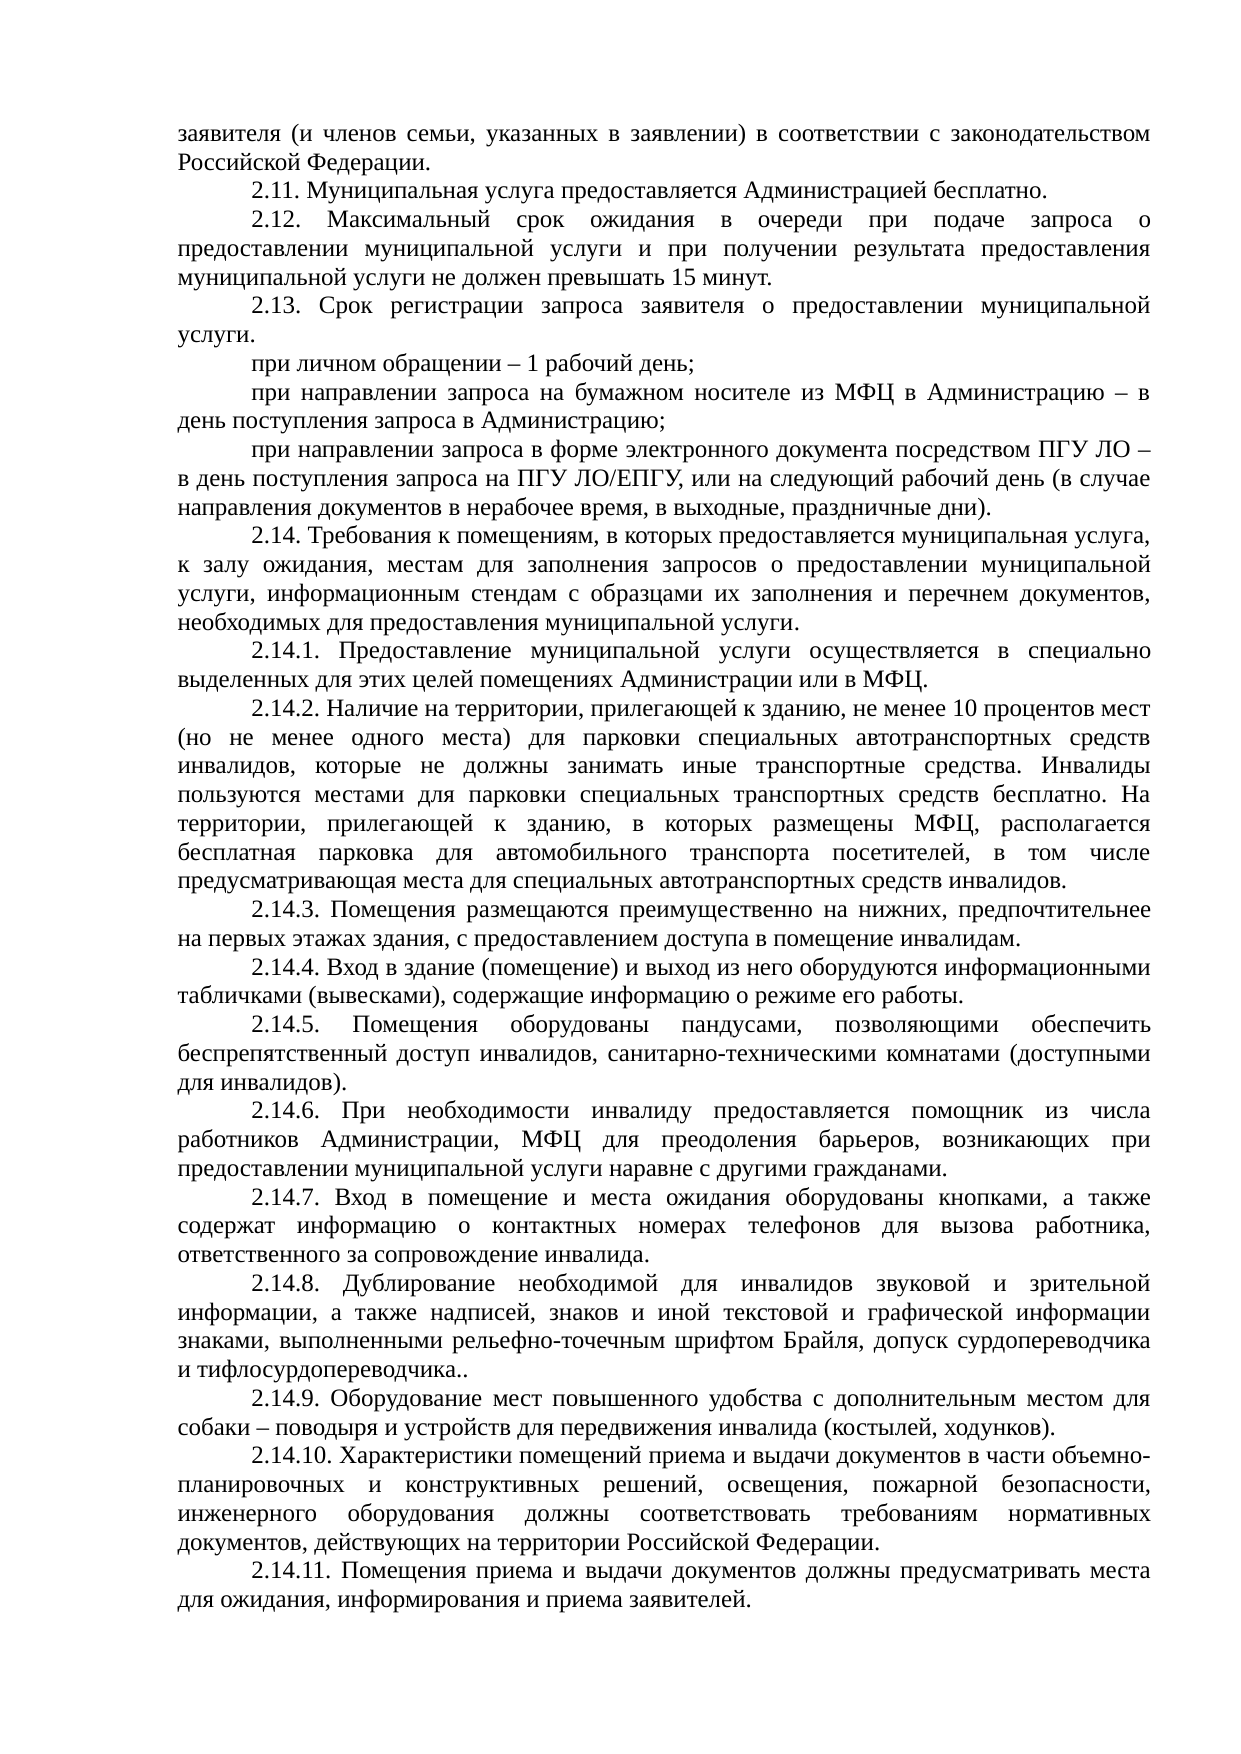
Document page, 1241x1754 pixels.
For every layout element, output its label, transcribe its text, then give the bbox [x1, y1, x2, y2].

text 2.14.2. Наличие на территории, прилегающей к зданию, не менее 10 процентов мест (но не менее одного места) для парковки специальных автотранспортных средств инвалидов, которые не должны занимать иные транспортные средства. Инвалиды пользуются местами для парковки специальных транспортных средств бесплатно. На территории, прилегающей к зданию, в которых размещены МФЦ, располагается бесплатная парковка для автомобильного транспорта посетителей, в том числе предусматривающая места для специальных автотранспортных средств инвалидов. [177, 693, 1152, 894]
text 2.14.11. Помещения приема и выдачи документов должны предусматривать места для ожидания, информирования и приема заявителей. [177, 1556, 1152, 1613]
text 2.14.6. При необходимости инвалиду предоставляется помощник из числа работников Администрации, МФЦ для преодоления барьеров, возникающих при предоставлении муниципальной услуги наравне с другими гражданами. [177, 1096, 1152, 1182]
text 2.14.4. Вход в здание (помещение) и выход из него оборудуются информационными табличками (вывесками), содержащие информацию о режиме его работы. [177, 952, 1152, 1009]
text при направлении запроса в форме электронного документа посредством ПГУ ЛО – в день поступления запроса на ПГУ ЛО/ЕПГУ, или на следующий рабочий день (в случае направления документов в нерабочее время, в выходные, праздничные дни). [177, 434, 1152, 521]
text 2.14.3. Помещения размещаются преимущественно на нижних, предпочтительнее на первых этажах здания, с предоставлением доступа в помещение инвалидам. [177, 894, 1152, 952]
text 2.14.1. Предоставление муниципальной услуги осуществляется в специально выделенных для этих целей помещениях Администрации или в МФЦ. [177, 636, 1152, 693]
text 2.12. Максимальный срок ожидания в очереди при подаче запроса о предоставлении муниципальной услуги и при получении результата предоставления муниципальной услуги не должен превышать 15 минут. [177, 204, 1152, 291]
text 2.14.5. Помещения оборудованы пандусами, позволяющими обеспечить беспрепятственный доступ инвалидов, санитарно-техническими комнатами (доступными для инвалидов). [177, 1009, 1152, 1096]
text 2.14.7. Вход в помещение и места ожидания оборудованы кнопками, а также содержат информацию о контактных номерах телефонов для вызова работника, ответственного за сопровождение инвалида. [177, 1182, 1152, 1268]
text 2.14. Требования к помещениям, в которых предоставляется муниципальная услуга, к залу ожидания, местам для заполнения запросов о предоставлении муниципальной услуги, информационным стендам с образцами их заполнения и перечнем документов, необходимых для предоставления муниципальной услуги. [177, 521, 1152, 636]
text при направлении запроса на бумажном носителе из МФЦ в Администрацию – в день поступления запроса в Администрацию; [177, 377, 1152, 434]
text 2.13. Срок регистрации запроса заявителя о предоставлении муниципальной услуги. [177, 291, 1152, 348]
text 2.14.9. Оборудование мест повышенного удобства с дополнительным местом для собаки – поводыря и устройств для передвижения инвалида (костылей, ходунков). [177, 1383, 1152, 1441]
text при личном обращении – 1 рабочий день; [177, 348, 1152, 377]
text 2.14.8. Дублирование необходимой для инвалидов звуковой и зрительной информации, а также надписей, знаков и иной текстовой и графической информации знаками, выполненными рельефно-точечным шрифтом Брайля, допуск сурдопереводчика и тифлосурдопереводчика.. [177, 1268, 1152, 1383]
text 2.14.10. Характеристики помещений приема и выдачи документов в части объемно-планировочных и конструктивных решений, освещения, пожарной безопасности, инженерного оборудования должны соответствовать требованиям нормативных документов, действующих на территории Российской Федерации. [177, 1441, 1152, 1556]
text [177, 118, 1152, 176]
text 2.11. Муниципальная услуга предоставляется Администрацией бесплатно. [177, 176, 1152, 204]
